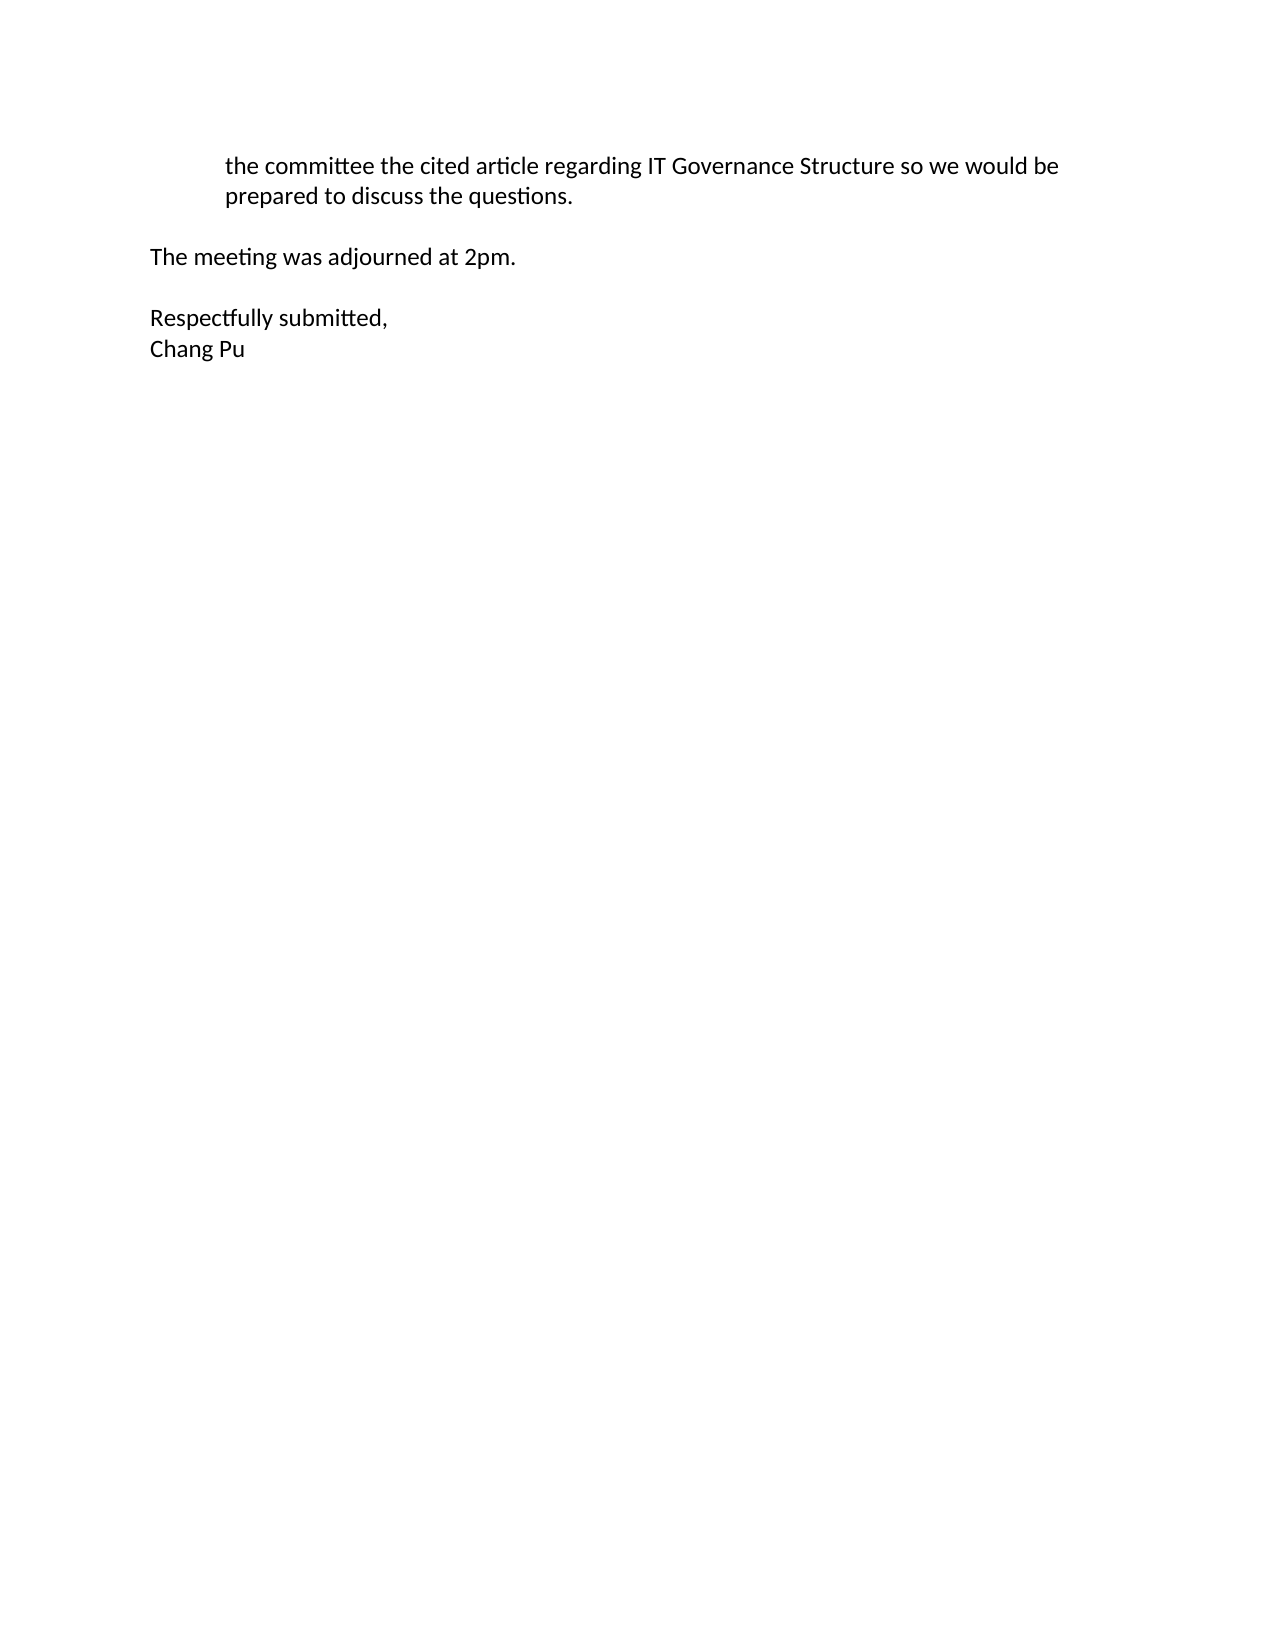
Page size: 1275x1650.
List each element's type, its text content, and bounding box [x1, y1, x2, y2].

text Chang Pu [150, 333, 1125, 364]
text The meeting was adjourned at 2pm. [150, 242, 1125, 272]
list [187, 150, 1125, 211]
text Respectfully submitted, [150, 303, 1125, 333]
